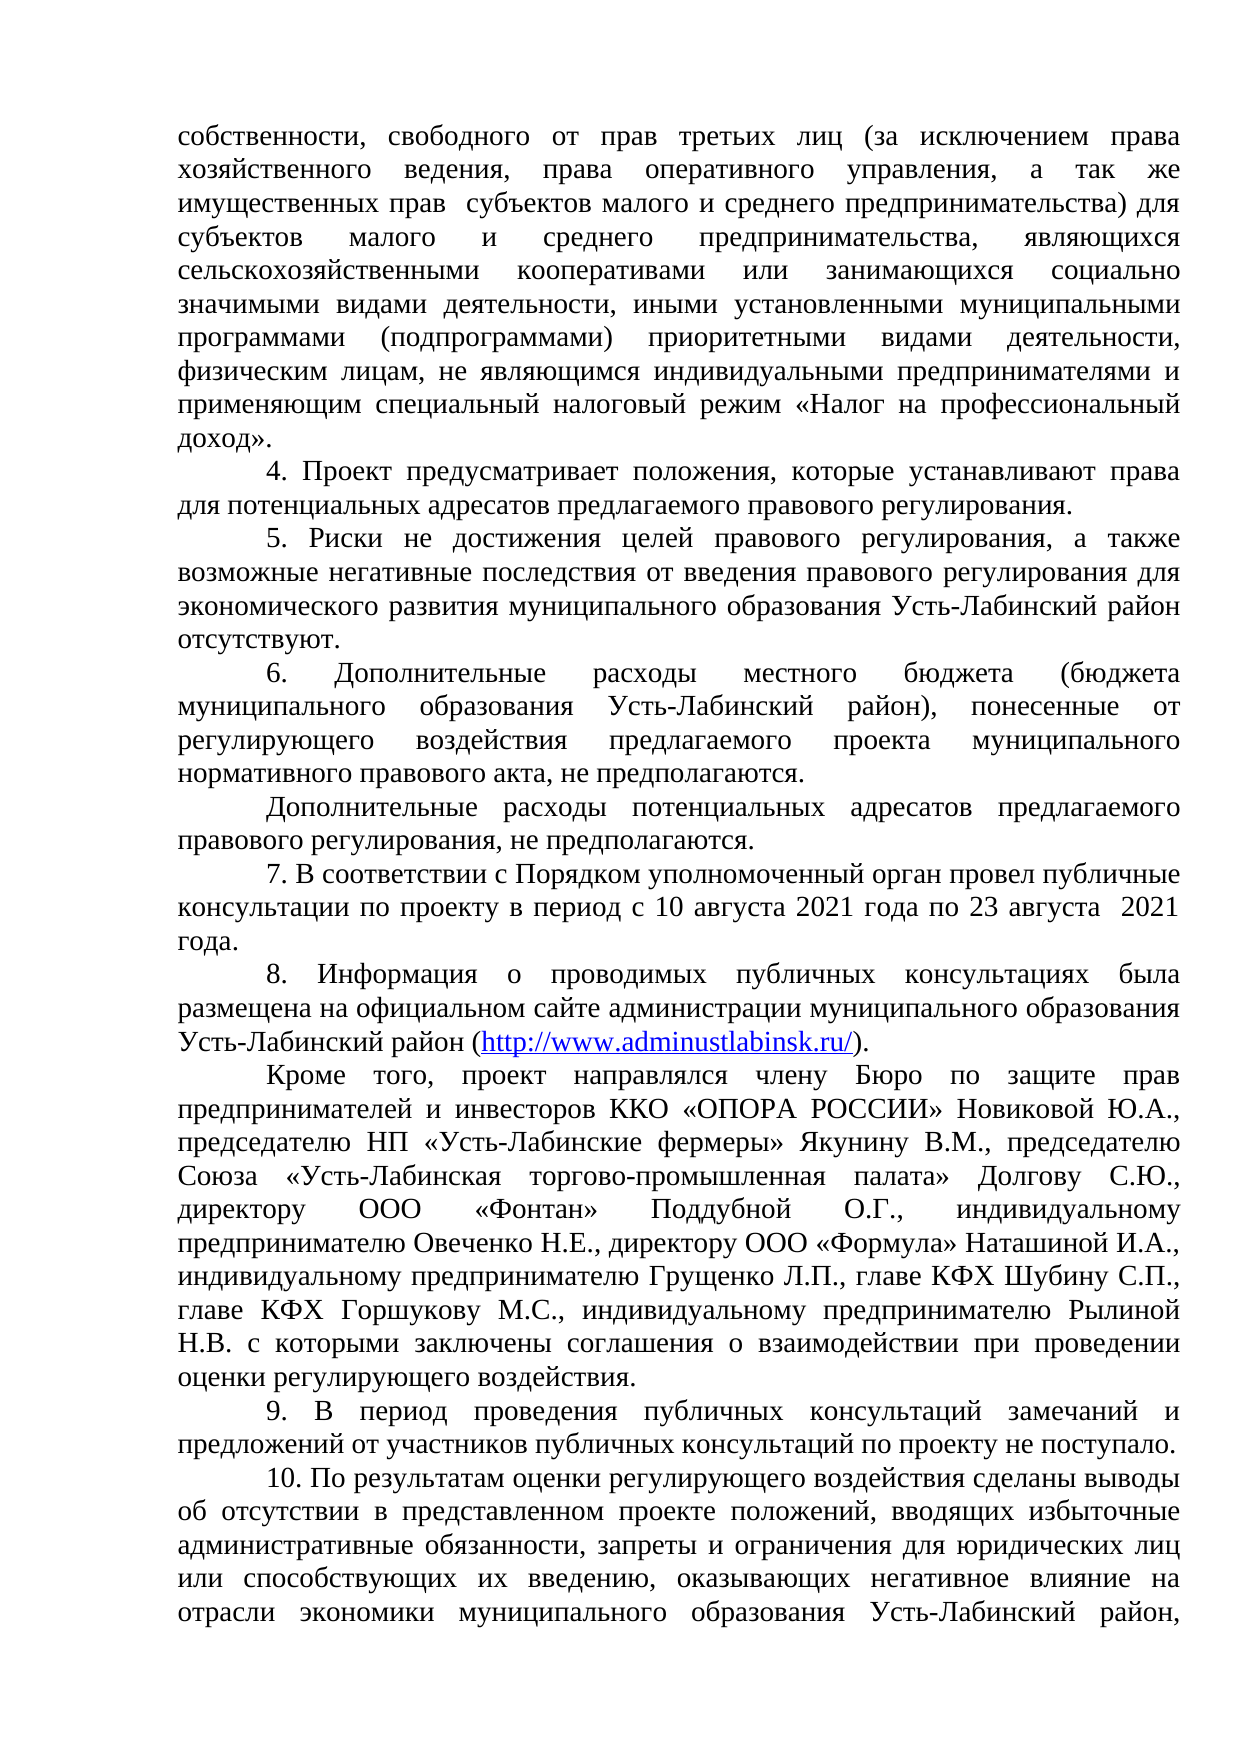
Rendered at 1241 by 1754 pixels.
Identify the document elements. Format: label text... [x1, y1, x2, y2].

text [177, 1460, 1181, 1627]
text Кроме того, проект направлялся члену Бюро по защите прав предпринимателей и инвесторов ККО «ОПОРА РОССИИ» Новиковой Ю.А., председателю НП «Усть-Лабинские фермеры» Якунину В.М., председателю Союза «Усть-Лабинская торгово-промышленная палата» Долгову С.Ю., директору ООО «Фонтан» Поддубной О.Г., индивидуальному предпринимателю Овеченко Н.Е., директору ООО «Формула» Наташиной И.А., индивидуальному предпринимателю Грущенко Л.П., главе КФХ Шубину С.П., главе КФХ Горшукову М.С., индивидуальному предпринимателю Рылиной Н.В. с которыми заключены соглашения о взаимодействии при проведении оценки регулирующего воздействия. [177, 1057, 1181, 1393]
text 4. Проект предусматривает положения, которые устанавливают права для потенциальных адресатов предлагаемого правового регулирования. [177, 453, 1181, 521]
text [177, 118, 1181, 453]
text 6. Дополнительные расходы местного бюджета (бюджета муниципального образования Усть-Лабинский район), понесенные от регулирующего воздействия предлагаемого проекта муниципального нормативного правового акта, не предполагаются. [177, 655, 1181, 789]
text Дополнительные расходы потенциальных адресатов предлагаемого правового регулирования, не предполагаются. [177, 789, 1181, 856]
text 9. В период проведения публичных консультаций замечаний и предложений от участников публичных консультаций по проекту не поступало. [177, 1393, 1181, 1460]
text 8. Информация о проводимых публичных консультациях была размещена на официальном сайте администрации муниципального образования Усть-Лабинский район (http://www.adminustlabinsk.ru/). [177, 957, 1181, 1057]
text 5. Риски не достижения целей правового регулирования, а также возможные негативные последствия от введения правового регулирования для экономического развития муниципального образования Усть-Лабинский район отсутствуют. [177, 521, 1181, 655]
text 7. В соответствии с Порядком уполномоченный орган провел публичные консультации по проекту в период с 10 августа 2021 года по 23 августа 2021 года. [177, 856, 1181, 957]
